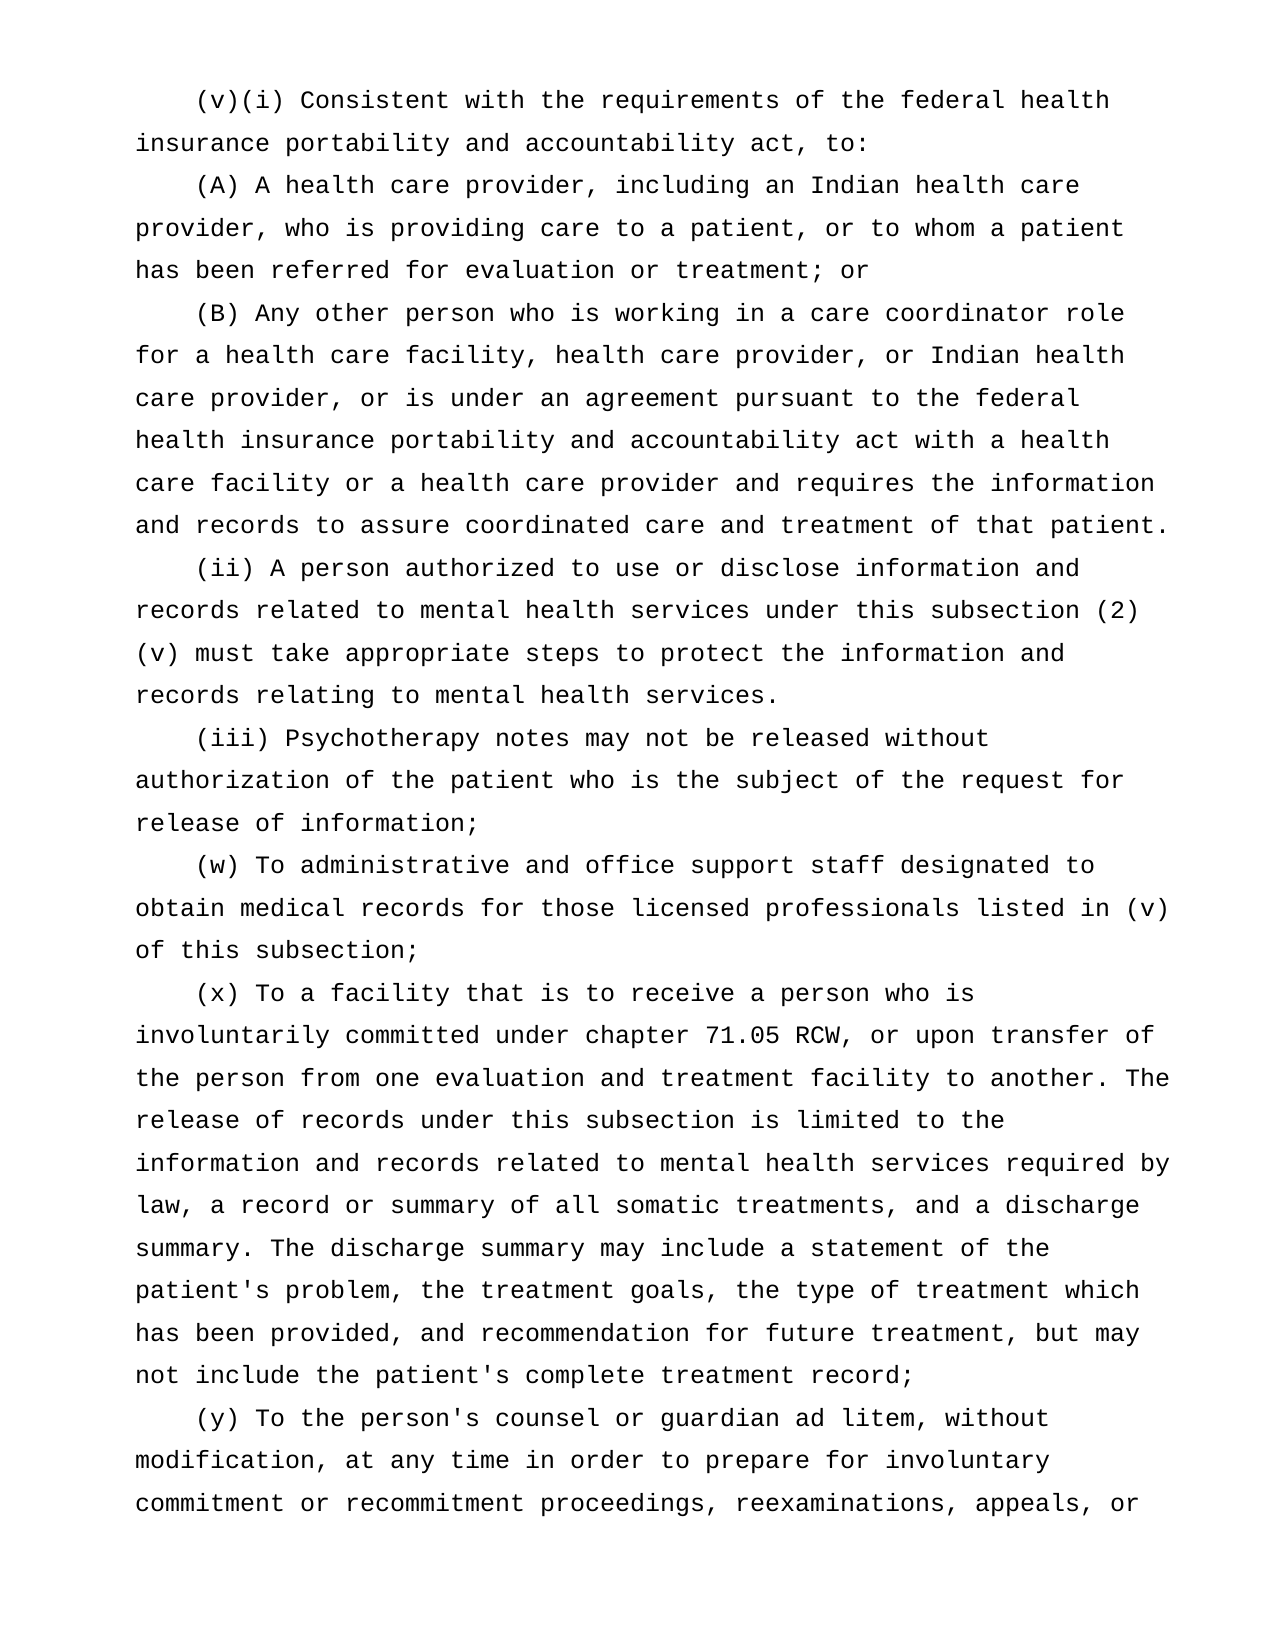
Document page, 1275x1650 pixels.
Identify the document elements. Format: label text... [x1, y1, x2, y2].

text (w) To administrative and office support staff designated to obtain medical records for those licensed professionals listed in (v) of this subsection; [135, 840, 1170, 967]
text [135, 1392, 1170, 1520]
text (A) A health care provider, including an Indian health care provider, who is providing care to a patient, or to whom a patient has been referred for evaluation or treatment; or [135, 160, 1170, 287]
text (B) Any other person who is working in a care coordinator role for a health care facility, health care provider, or Indian health care provider, or is under an agreement pursuant to the federal health insurance portability and accountability act with a health care facility or a health care provider and requires the information and records to assure coordinated care and treatment of that patient. [135, 287, 1170, 542]
text (iii) Psychotherapy notes may not be released without authorization of the patient who is the subject of the request for release of information; [135, 712, 1170, 840]
text (ii) A person authorized to use or disclose information and records related to mental health services under this subsection (2)(v) must take appropriate steps to protect the information and records relating to mental health services. [135, 542, 1170, 712]
text (v)(i) Consistent with the requirements of the federal health insurance portability and accountability act, to: [135, 75, 1170, 160]
text (x) To a facility that is to receive a person who is involuntarily committed under chapter 71.05 RCW, or upon transfer of the person from one evaluation and treatment facility to another. The release of records under this subsection is limited to the information and records related to mental health services required by law, a record or summary of all somatic treatments, and a discharge summary. The discharge summary may include a statement of the patient's problem, the treatment goals, the type of treatment which has been provided, and recommendation for future treatment, but may not include the patient's complete treatment record; [135, 967, 1170, 1392]
